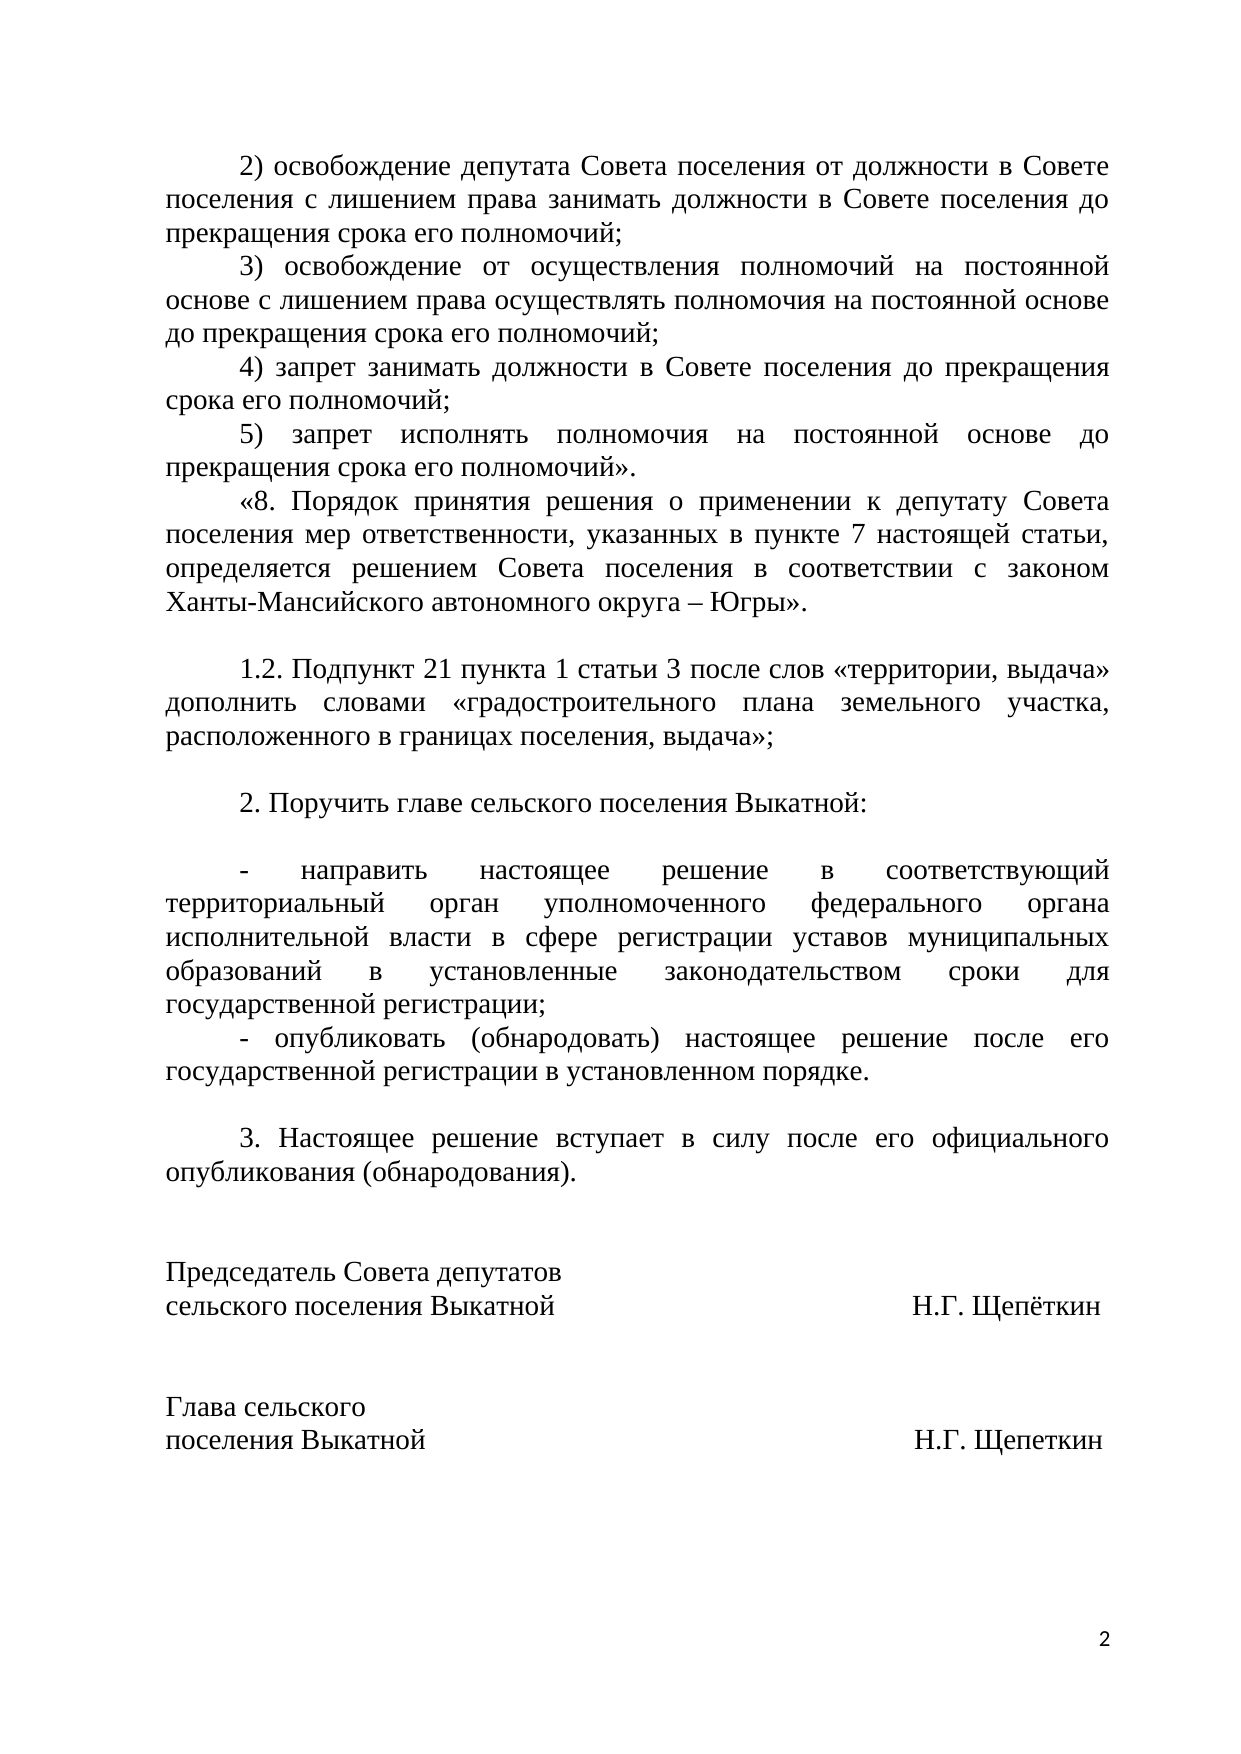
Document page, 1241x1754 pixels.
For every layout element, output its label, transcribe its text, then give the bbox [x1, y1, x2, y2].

text поселения Выкатной Н.Г. Щепеткин [165, 1422, 1110, 1456]
text Глава сельского [165, 1389, 1110, 1422]
text - опубликовать (обнародовать) настоящее решение после его государственной регистрации в установленном порядке. [165, 1020, 1110, 1087]
text - направить настоящее решение в соответствующий территориальный орган уполномоченного федерального органа исполнительной власти в сфере регистрации уставов муниципальных образований в установленные законодательством сроки для государственной регистрации; [165, 852, 1110, 1020]
text 2) освобождение депутата Совета поселения от должности в Совете поселения с лишением права занимать должности в Совете поселения до прекращения срока его полномочий; [165, 148, 1110, 248]
text 3. Настоящее решение вступает в силу после его официального опубликования (обнародования). [165, 1120, 1110, 1187]
text 4) запрет занимать должности в Совете поселения до прекращения срока его полномочий; [165, 349, 1110, 416]
text 3) освобождение от осуществления полномочий на постоянной основе с лишением права осуществлять полномочия на постоянной основе до прекращения срока его полномочий; [165, 248, 1110, 349]
text 2. Поручить главе сельского поселения Выкатной: [165, 785, 1110, 818]
text сельского поселения Выкатной Н.Г. Щепёткин [165, 1288, 1110, 1322]
text 1.2. Подпункт 21 пункта 1 статьи 3 после слов «территории, выдача» дополнить словами «градостроительного плана земельного участка, расположенного в границах поселения, выдача»; [165, 651, 1110, 751]
text 5) запрет исполнять полномочия на постоянной основе до прекращения срока его полномочий». [165, 416, 1110, 483]
text «8. Порядок принятия решения о применении к депутату Совета поселения мер ответственности, указанных в пункте 7 настоящей статьи, определяется решением Совета поселения в соответствии с законом Ханты-Мансийского автономного округа – Югры». [165, 483, 1110, 617]
text Председатель Совета депутатов [165, 1254, 1110, 1288]
